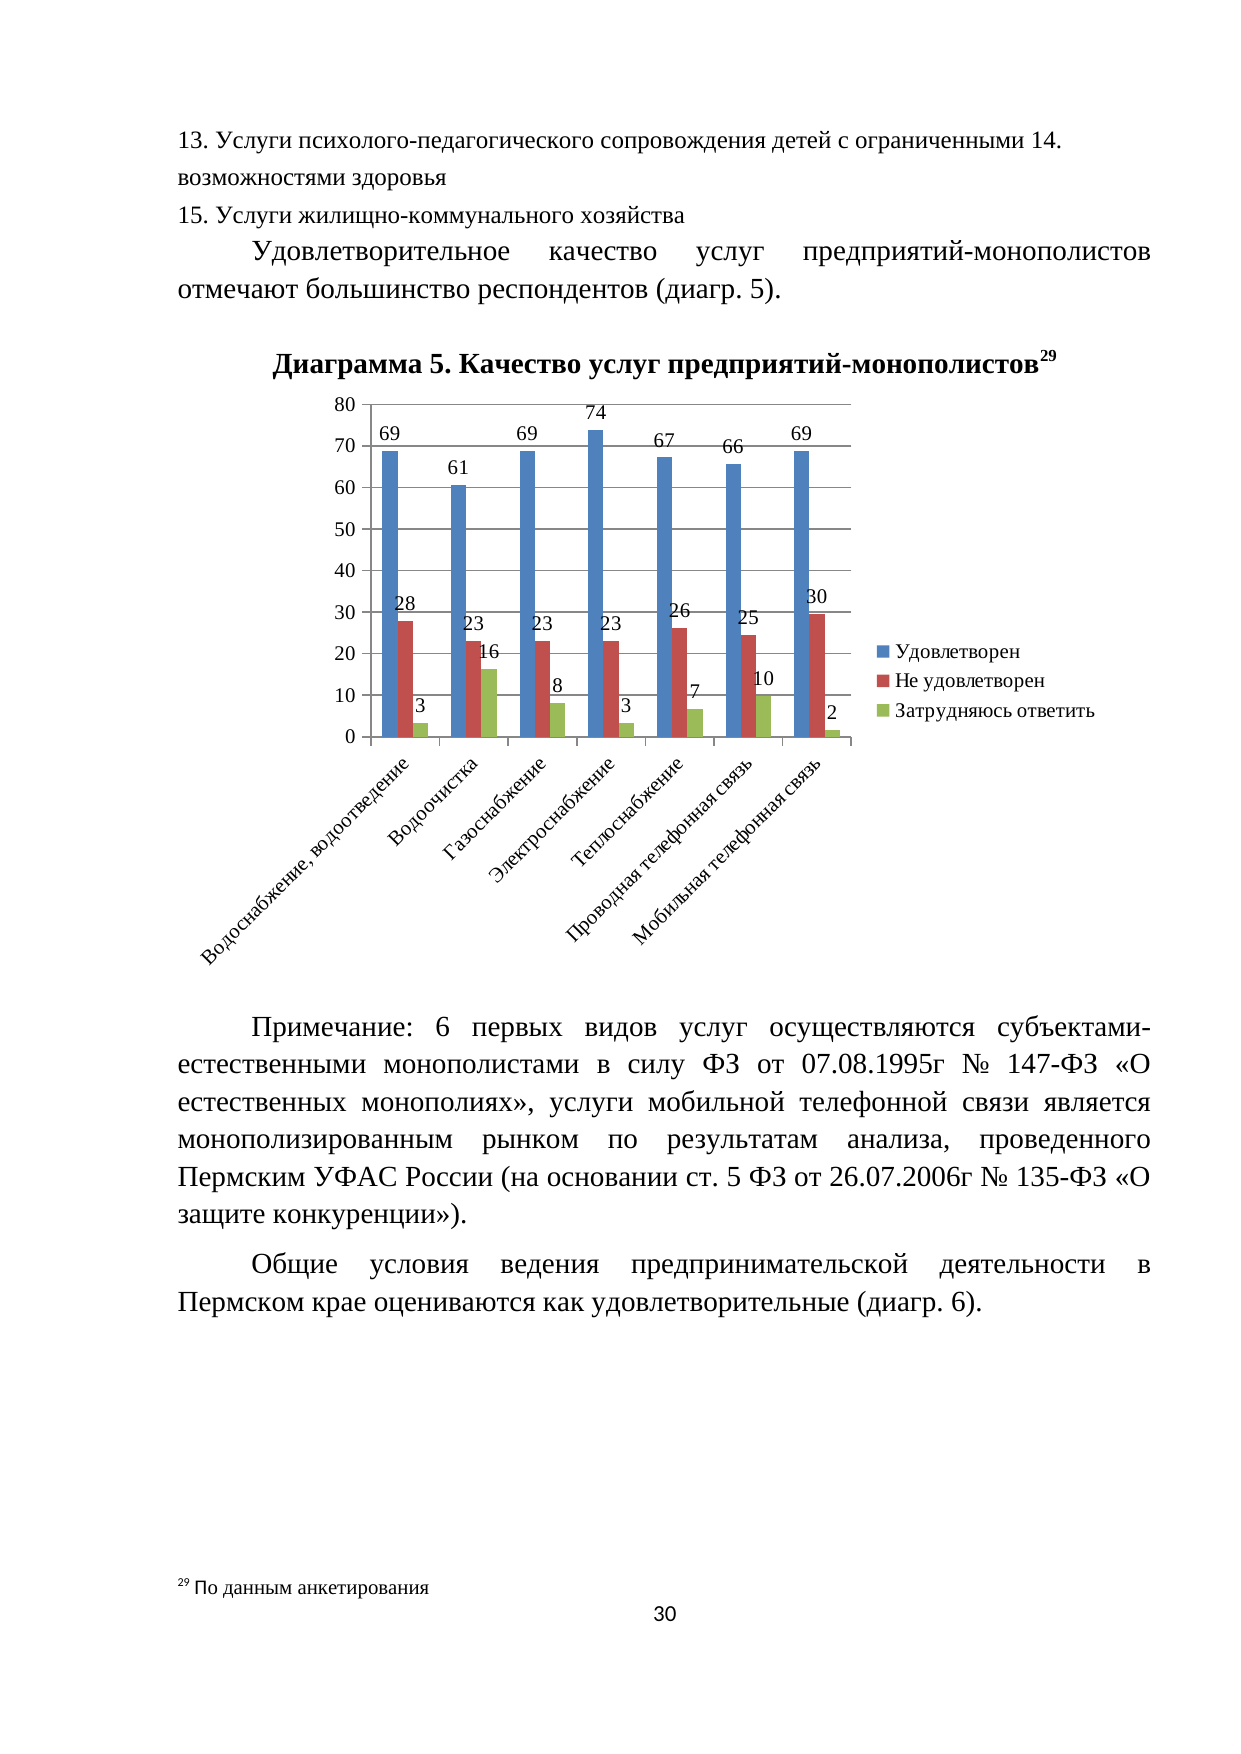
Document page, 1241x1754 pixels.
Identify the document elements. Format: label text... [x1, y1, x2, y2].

text Примечание: 6 первых видов услуг осуществляются субъектами- естественными монополистами в силу ФЗ от 07.08.1995г № 147-ФЗ «О естественных монополиях», услуги мобильной телефонной связи является монополизированным рынком по результатам анализа, проведенного Пермским УФАС России (на основании ст. 5 ФЗ от 26.07.2006г № 135-ФЗ «О защите конкуренции»). [177, 1006, 1152, 1231]
text 15. Услуги жилищно-коммунального хозяйства [177, 193, 1152, 231]
text Удовлетворительное качество услуг предприятий-монополистов отмечают большинство респондентов (диагр. 5). [177, 231, 1152, 306]
text Общие условия ведения предпринимательской деятельности в Пермском крае оцениваются как удовлетворительные (диагр. 6). [177, 1244, 1152, 1319]
text Диаграмма 5. Качество услуг предприятий-монополистов [177, 343, 1152, 381]
text 13. Услуги психолого-педагогического сопровождения детей с ограниченными 14. возможностями здоровья [177, 118, 1152, 193]
